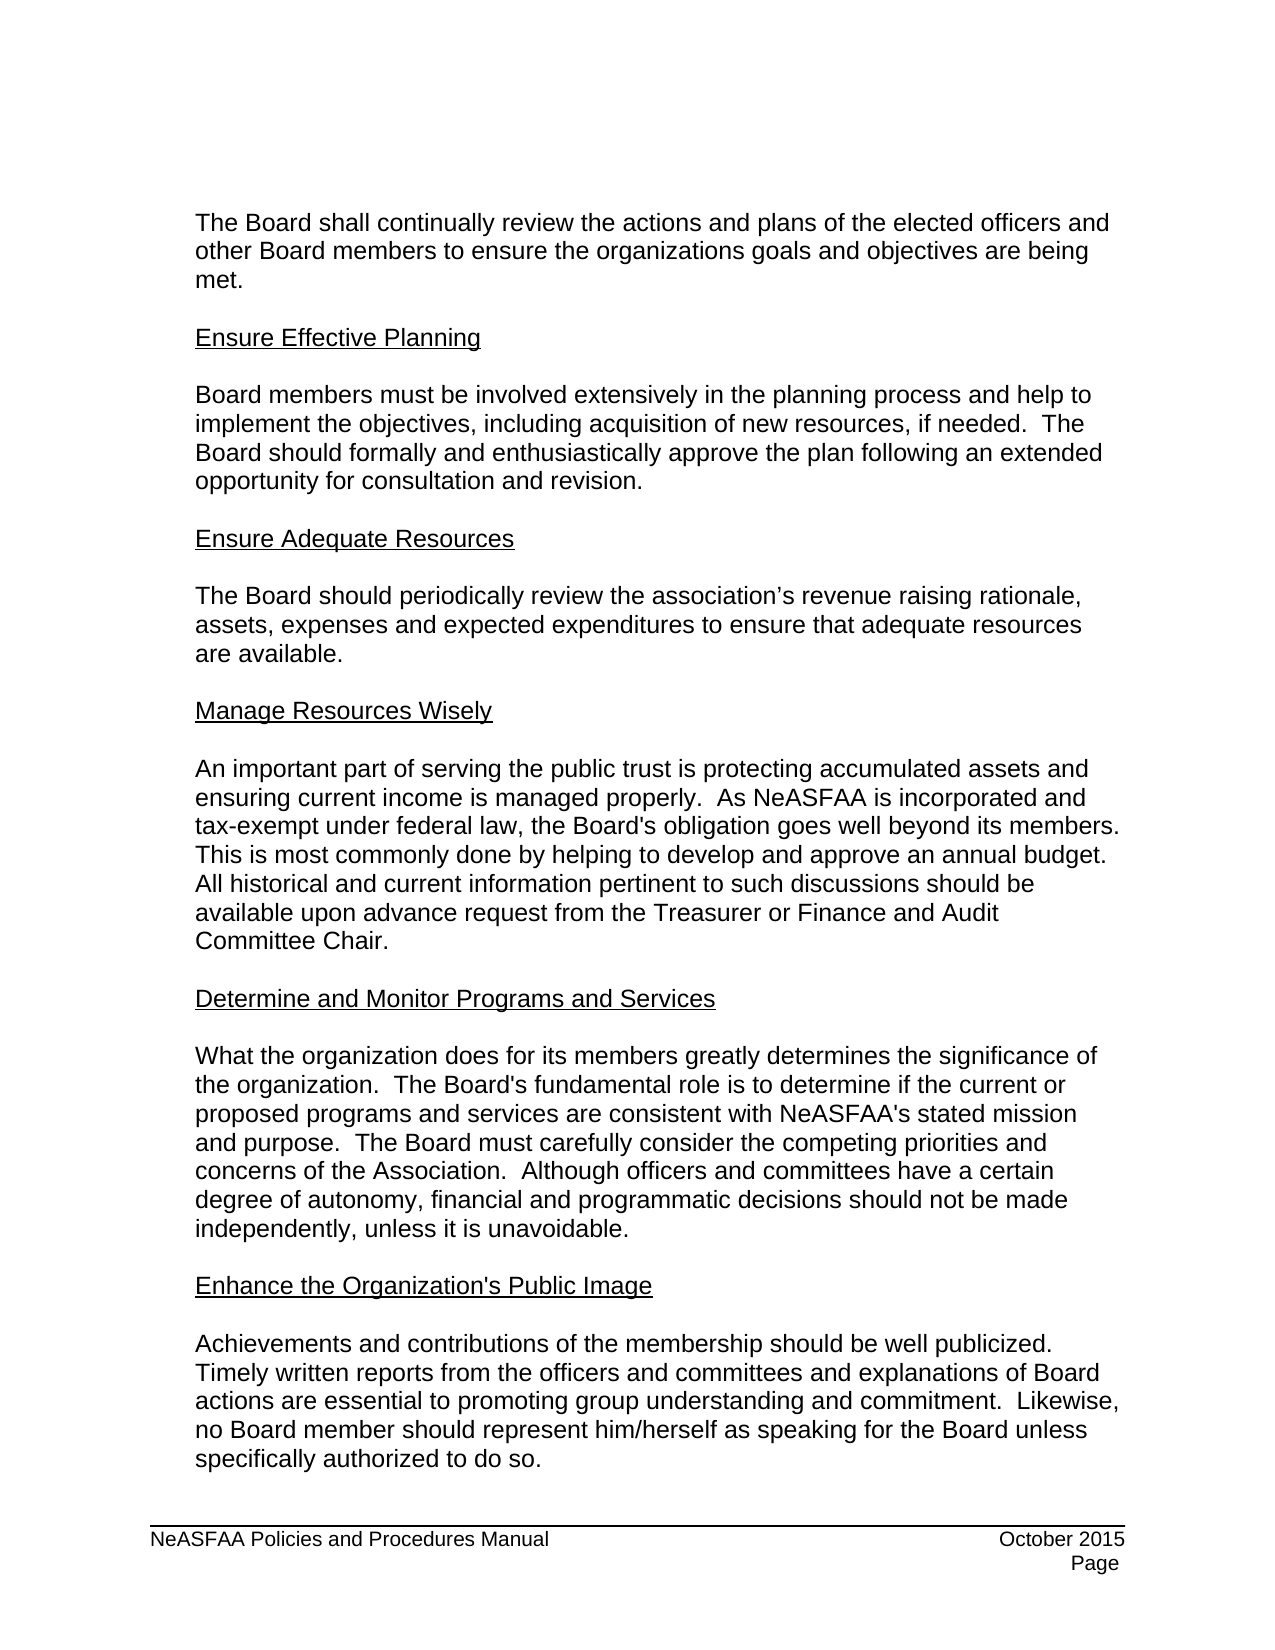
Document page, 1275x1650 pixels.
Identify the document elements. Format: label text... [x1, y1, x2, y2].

text Enhance the Organization's Public Image [195, 1271, 1125, 1300]
text What the organization does for its members greatly determines the significance of the organization. The Board's fundamental role is to determine if the current or proposed programs and services are consistent with NeASFAA's stated mission and purpose. The Board must carefully consider the competing priorities and concerns of the Association. Although officers and committees have a certain degree of autonomy, financial and programmatic decisions should not be made independently, unless it is unavoidable. [195, 1041, 1125, 1242]
text The Board shall continually review the actions and plans of the elected officers and other Board members to ensure the organizations goals and objectives are being met. [195, 207, 1125, 294]
text Board members must be involved extensively in the planning process and help to implement the objectives, including acquisition of new resources, if needed. The Board should formally and enthusiastically approve the plan following an extended opportunity for consultation and revision. [195, 380, 1125, 495]
text Achievements and contributions of the membership should be well publicized. Timely written reports from the officers and committees and explanations of Board actions are essential to promoting group understanding and commitment. Likewise, no Board member should represent him/herself as speaking for the Board unless specifically authorized to do so. [195, 1329, 1125, 1472]
text Ensure Effective Planning [195, 322, 1125, 351]
text An important part of serving the public trust is protecting accumulated assets and ensuring current income is managed properly. As NeASFAA is incorporated and tax-exempt under federal law, the Board's obligation goes well beyond its members. This is most commonly done by helping to develop and approve an annual budget. All historical and current information pertinent to such discussions should be available upon advance request from the Treasurer or Finance and Audit Committee Chair. [195, 754, 1125, 955]
text Determine and Monitor Programs and Services [195, 984, 1125, 1012]
text Ensure Adequate Resources [195, 524, 1125, 552]
text Manage Resources Wisely [195, 696, 1125, 725]
text The Board should periodically review the association’s revenue raising rationale, assets, expenses and expected expenditures to ensure that adequate resources are available. [195, 581, 1125, 667]
